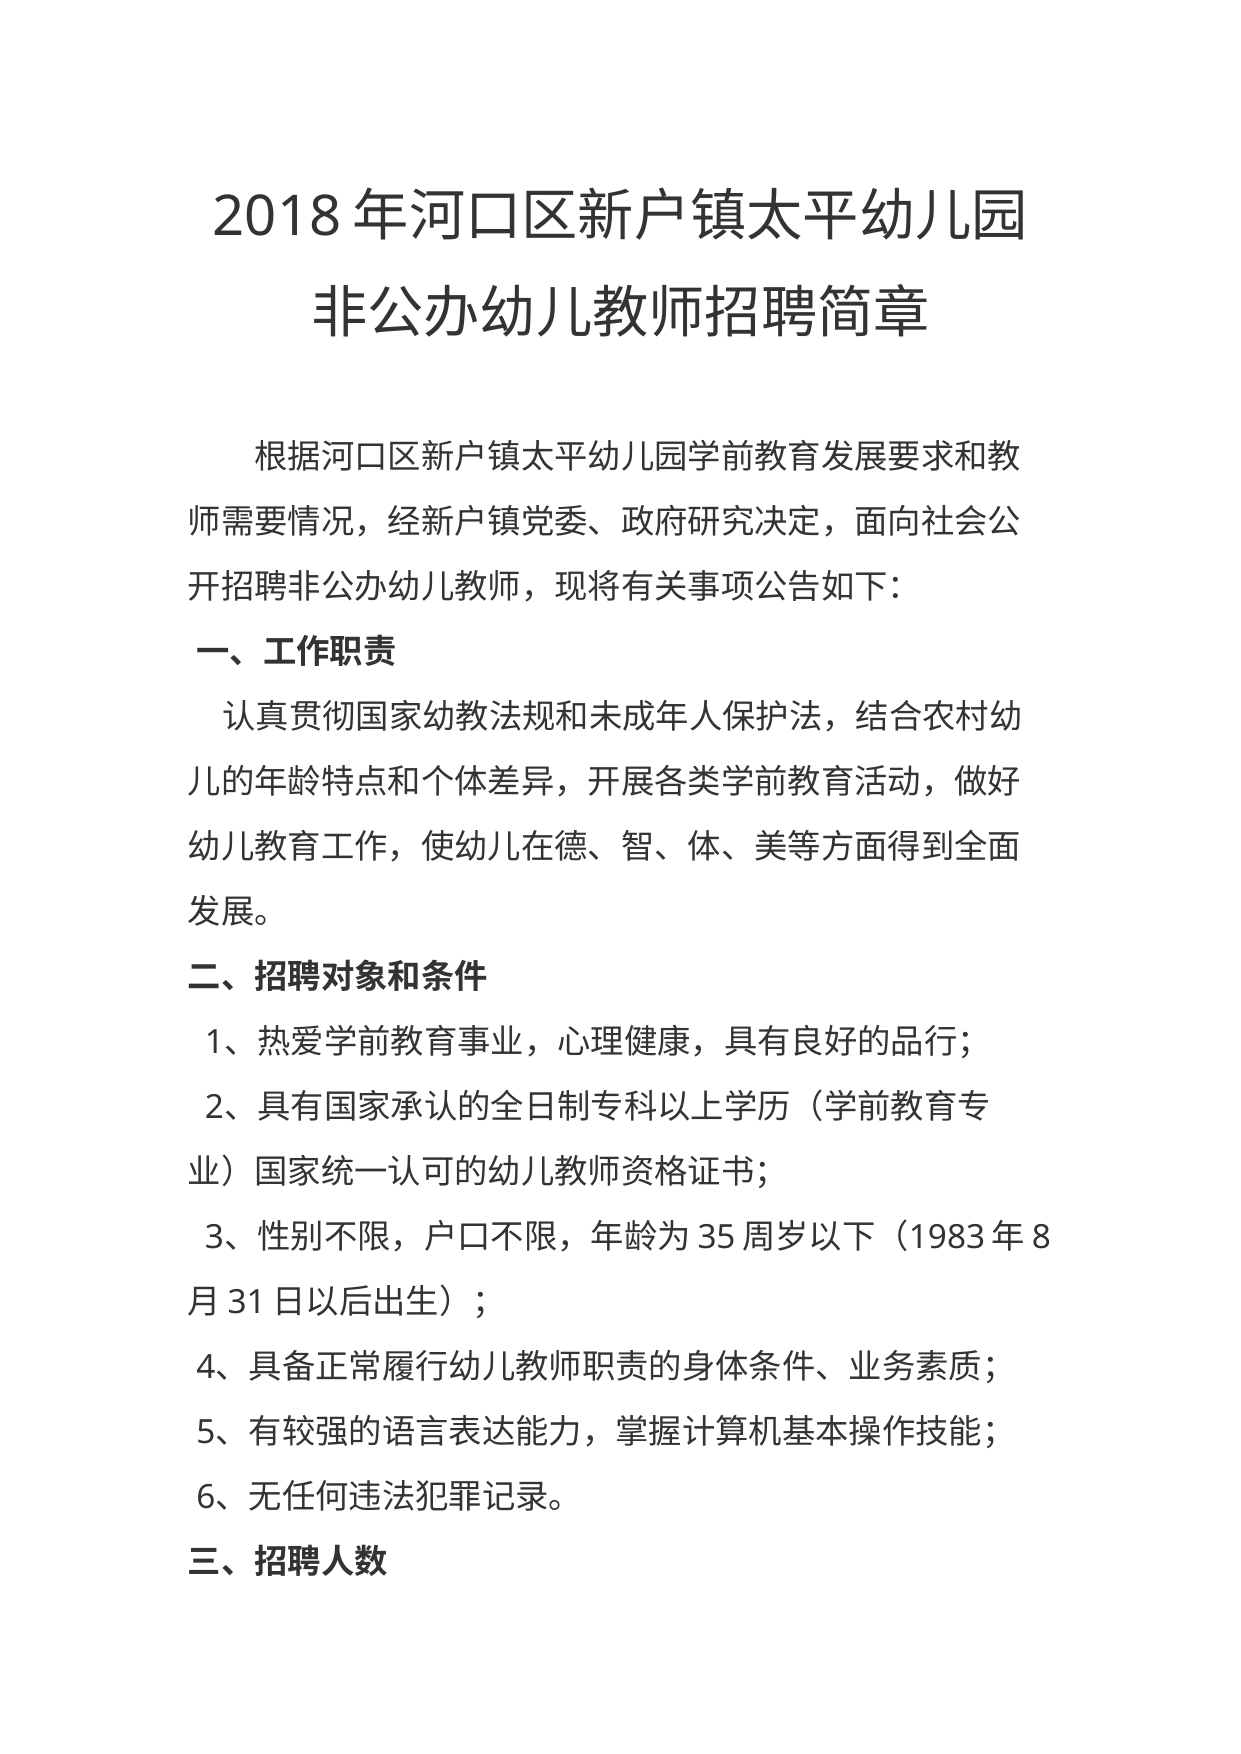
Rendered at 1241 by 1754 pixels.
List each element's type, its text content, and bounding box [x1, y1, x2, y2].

text 2018年河口区新户镇太平幼儿园非公办幼儿教师招聘简章 [187, 162, 1053, 357]
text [187, 422, 1053, 1592]
